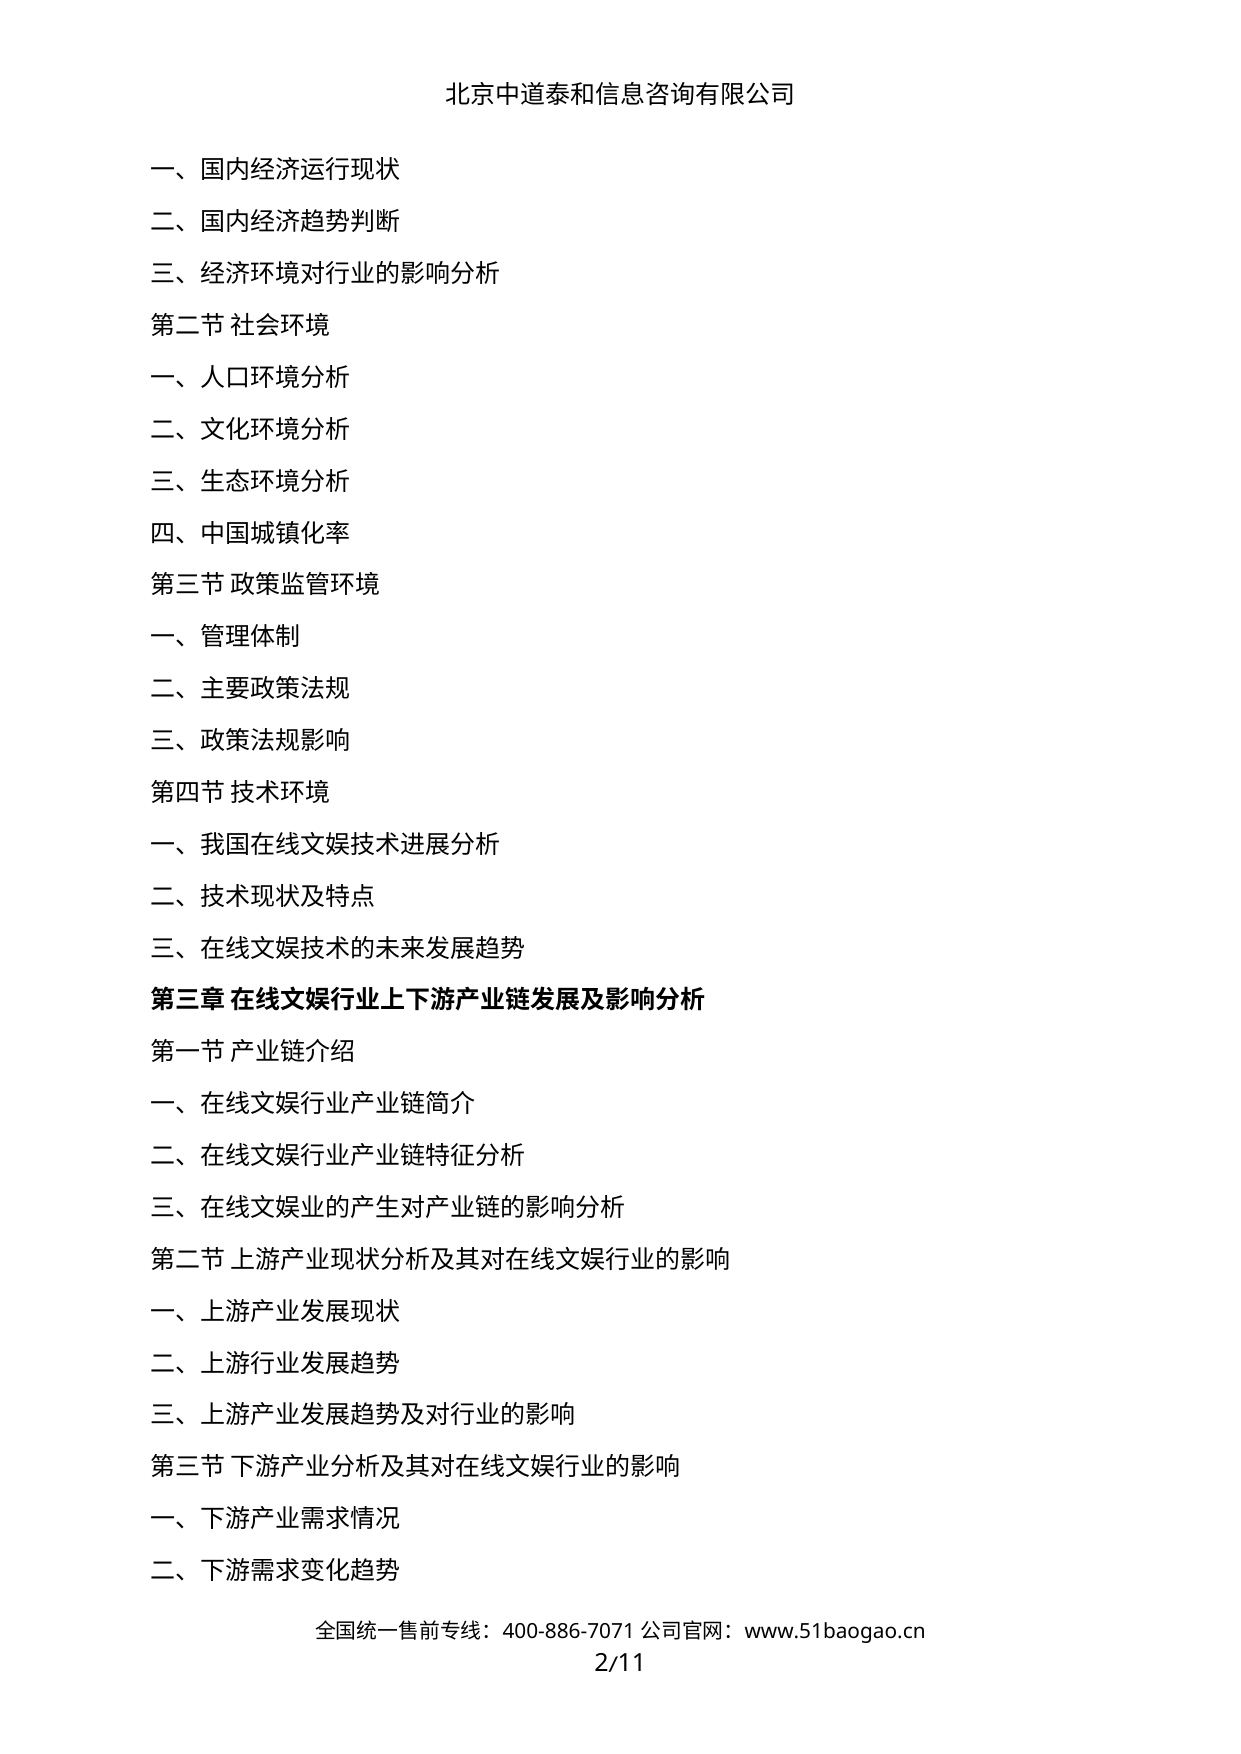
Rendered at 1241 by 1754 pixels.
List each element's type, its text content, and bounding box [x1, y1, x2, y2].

text 第三章 在线文娱行业上下游产业链发展及影响分析 [150, 980, 1090, 1016]
text 第一节 产业链介绍 [150, 1032, 1090, 1068]
text 第二节 上游产业现状分析及其对在线文娱行业的影响 [150, 1239, 1090, 1276]
text 三、上游产业发展趋势及对行业的影响 [150, 1395, 1090, 1431]
text 一、上游产业发展现状 [150, 1291, 1090, 1327]
text 二、在线文娱行业产业链特征分析 [150, 1136, 1090, 1172]
text 一、我国在线文娱技术进展分析 [150, 824, 1090, 861]
text 二、国内经济趋势判断 [150, 202, 1090, 238]
text 三、在线文娱业的产生对产业链的影响分析 [150, 1187, 1090, 1224]
text 一、人口环境分析 [150, 357, 1090, 394]
text 三、经济环境对行业的影响分析 [150, 254, 1090, 290]
text 四、中国城镇化率 [150, 513, 1090, 549]
text 一、国内经济运行现状 [150, 150, 1090, 186]
text 二、文化环境分析 [150, 409, 1090, 446]
text 二、下游需求变化趋势 [150, 1551, 1090, 1587]
text 一、在线文娱行业产业链简介 [150, 1084, 1090, 1120]
text 一、管理体制 [150, 617, 1090, 653]
text 二、主要政策法规 [150, 669, 1090, 705]
text 第三节 政策监管环境 [150, 565, 1090, 601]
text 二、技术现状及特点 [150, 876, 1090, 912]
text 三、政策法规影响 [150, 721, 1090, 757]
text 一、下游产业需求情况 [150, 1499, 1090, 1535]
text 二、上游行业发展趋势 [150, 1343, 1090, 1379]
text 第四节 技术环境 [150, 772, 1090, 809]
text 三、在线文娱技术的未来发展趋势 [150, 928, 1090, 964]
text 三、生态环境分析 [150, 461, 1090, 497]
text 第二节 社会环境 [150, 306, 1090, 342]
text 第三节 下游产业分析及其对在线文娱行业的影响 [150, 1447, 1090, 1483]
